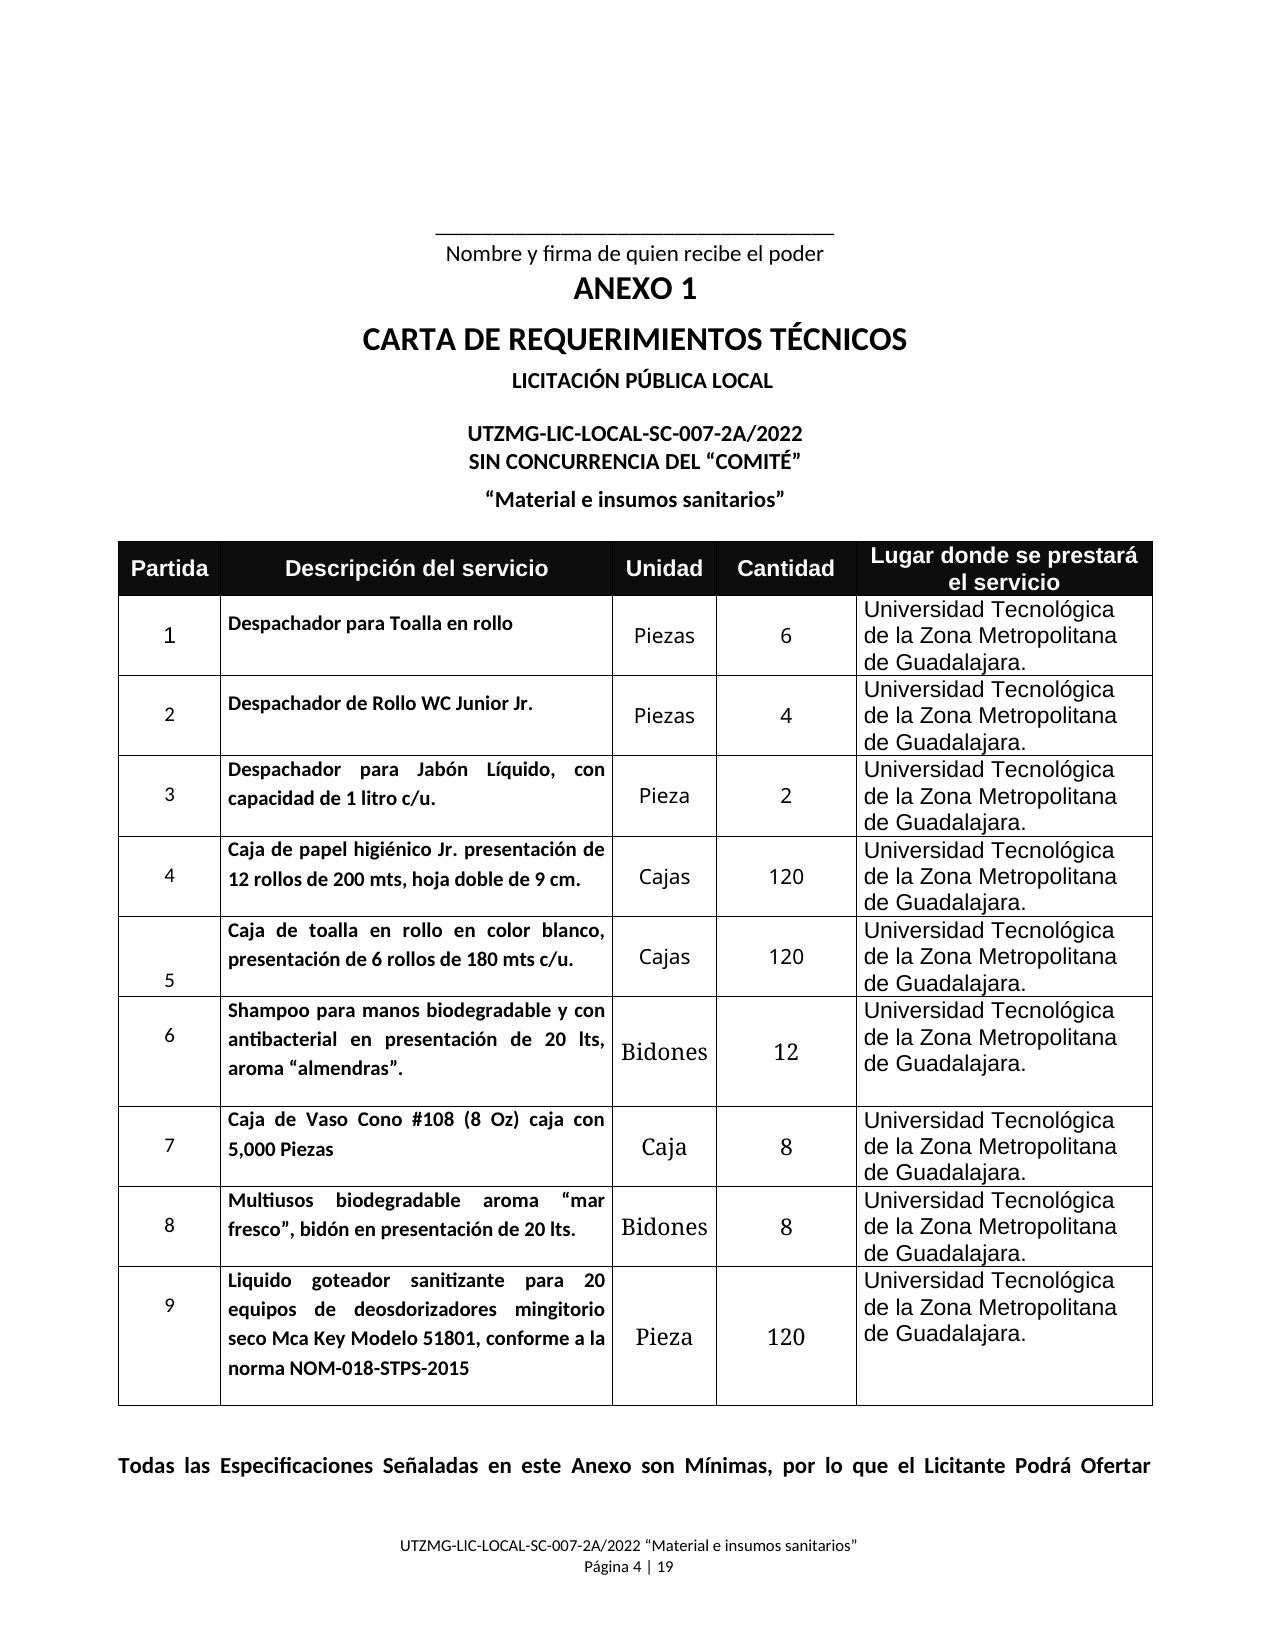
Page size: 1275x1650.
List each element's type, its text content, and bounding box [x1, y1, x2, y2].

table_cell Bidones [613, 997, 716, 1106]
table_cell Universidad Tecnológica de la Zona Metropolitana de Guadalajara. [857, 596, 1152, 675]
table_cell 1 [119, 596, 220, 675]
table_cell 6 [717, 596, 856, 675]
table_cell 120 [717, 917, 856, 996]
table_cell Caja de Vaso Cono #108 (8 Oz) caja con 5,000 Piezas [221, 1107, 612, 1186]
table_cell 9 [119, 1267, 220, 1405]
table_header Lugar donde se prestará el servicio [857, 542, 1152, 595]
table_cell Universidad Tecnológica de la Zona Metropolitana de Guadalajara. [857, 837, 1152, 916]
table_cell Piezas [613, 676, 716, 755]
table_cell 6 [119, 997, 220, 1106]
table_header Descripción del servicio [221, 542, 612, 595]
table_cell Multiusos biodegradable aroma “mar fresco”, bidón en presentación de 20 lts. [221, 1187, 612, 1266]
table_cell 7 [119, 1107, 220, 1186]
table_cell 12 [717, 997, 856, 1106]
text SIN CONCURRENCIA DEL “COMITÉ” [118, 447, 1152, 475]
text “Material e insumos sanitarios” [118, 485, 1152, 513]
text ___________________________________ [118, 211, 1152, 239]
table_cell 120 [717, 1267, 856, 1405]
table_cell Universidad Tecnológica de la Zona Metropolitana de Guadalajara. [857, 756, 1152, 836]
text UTZMG-LIC-LOCAL-SC-007-2A/2022 [118, 419, 1152, 447]
table_header Cantidad [717, 542, 856, 595]
table_cell 2 [119, 676, 220, 755]
table_cell 8 [119, 1187, 220, 1266]
table_cell Universidad Tecnológica de la Zona Metropolitana de Guadalajara. [857, 1107, 1152, 1186]
table_cell 2 [717, 756, 856, 836]
text LICITACIÓN PÚBLICA LOCAL [118, 366, 1167, 394]
table_cell Despachador de Rollo WC Junior Jr. [221, 676, 612, 755]
table_header Partida [119, 542, 220, 595]
text CARTA DE REQUERIMIENTOS TÉCNICOS [118, 318, 1152, 358]
table_cell 120 [717, 837, 856, 916]
table_cell 5 [119, 917, 220, 996]
table_cell Universidad Tecnológica de la Zona Metropolitana de Guadalajara. [857, 997, 1152, 1106]
table_cell Universidad Tecnológica de la Zona Metropolitana de Guadalajara. [857, 1267, 1152, 1405]
table_cell Despachador para Jabón Líquido, con capacidad de 1 litro c/u. [221, 756, 612, 836]
table_cell Caja de papel higiénico Jr. presentación de 12 rollos de 200 mts, hoja doble de 9 cm. [221, 837, 612, 916]
table_cell Pieza [613, 756, 716, 836]
table_cell Shampoo para manos biodegradable y con antibacterial en presentación de 20 lts, aroma “almendras”. [221, 997, 612, 1106]
table_cell Pieza [613, 1267, 716, 1405]
table_cell 8 [717, 1107, 856, 1186]
table_cell Caja de toalla en rollo en color blanco, presentación de 6 rollos de 180 mts c/u. [221, 917, 612, 996]
table_cell Despachador para Toalla en rollo [221, 596, 612, 675]
table_cell Cajas [613, 837, 716, 916]
table_cell Piezas [613, 596, 716, 675]
table_cell 4 [119, 837, 220, 916]
table_cell Universidad Tecnológica de la Zona Metropolitana de Guadalajara. [857, 917, 1152, 996]
table_cell 8 [717, 1187, 856, 1266]
table_cell Cajas [613, 917, 716, 996]
table_cell Liquido goteador sanitizante para 20 equipos de deosdorizadores mingitorio seco Mca Key Modelo 51801, conforme a la norma NOM-018-STPS-2015 [221, 1267, 612, 1405]
text Nombre y firma de quien recibe el poder [118, 239, 1152, 267]
table_cell Universidad Tecnológica de la Zona Metropolitana de Guadalajara. [857, 1187, 1152, 1266]
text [118, 1451, 1152, 1479]
table_cell Bidones [613, 1187, 716, 1266]
table_header Unidad [613, 542, 716, 595]
table_cell 4 [717, 676, 856, 755]
table_cell Caja [613, 1107, 716, 1186]
table_cell Universidad Tecnológica de la Zona Metropolitana de Guadalajara. [857, 676, 1152, 755]
text ANEXO 1 [118, 267, 1152, 307]
table_cell 3 [119, 756, 220, 836]
